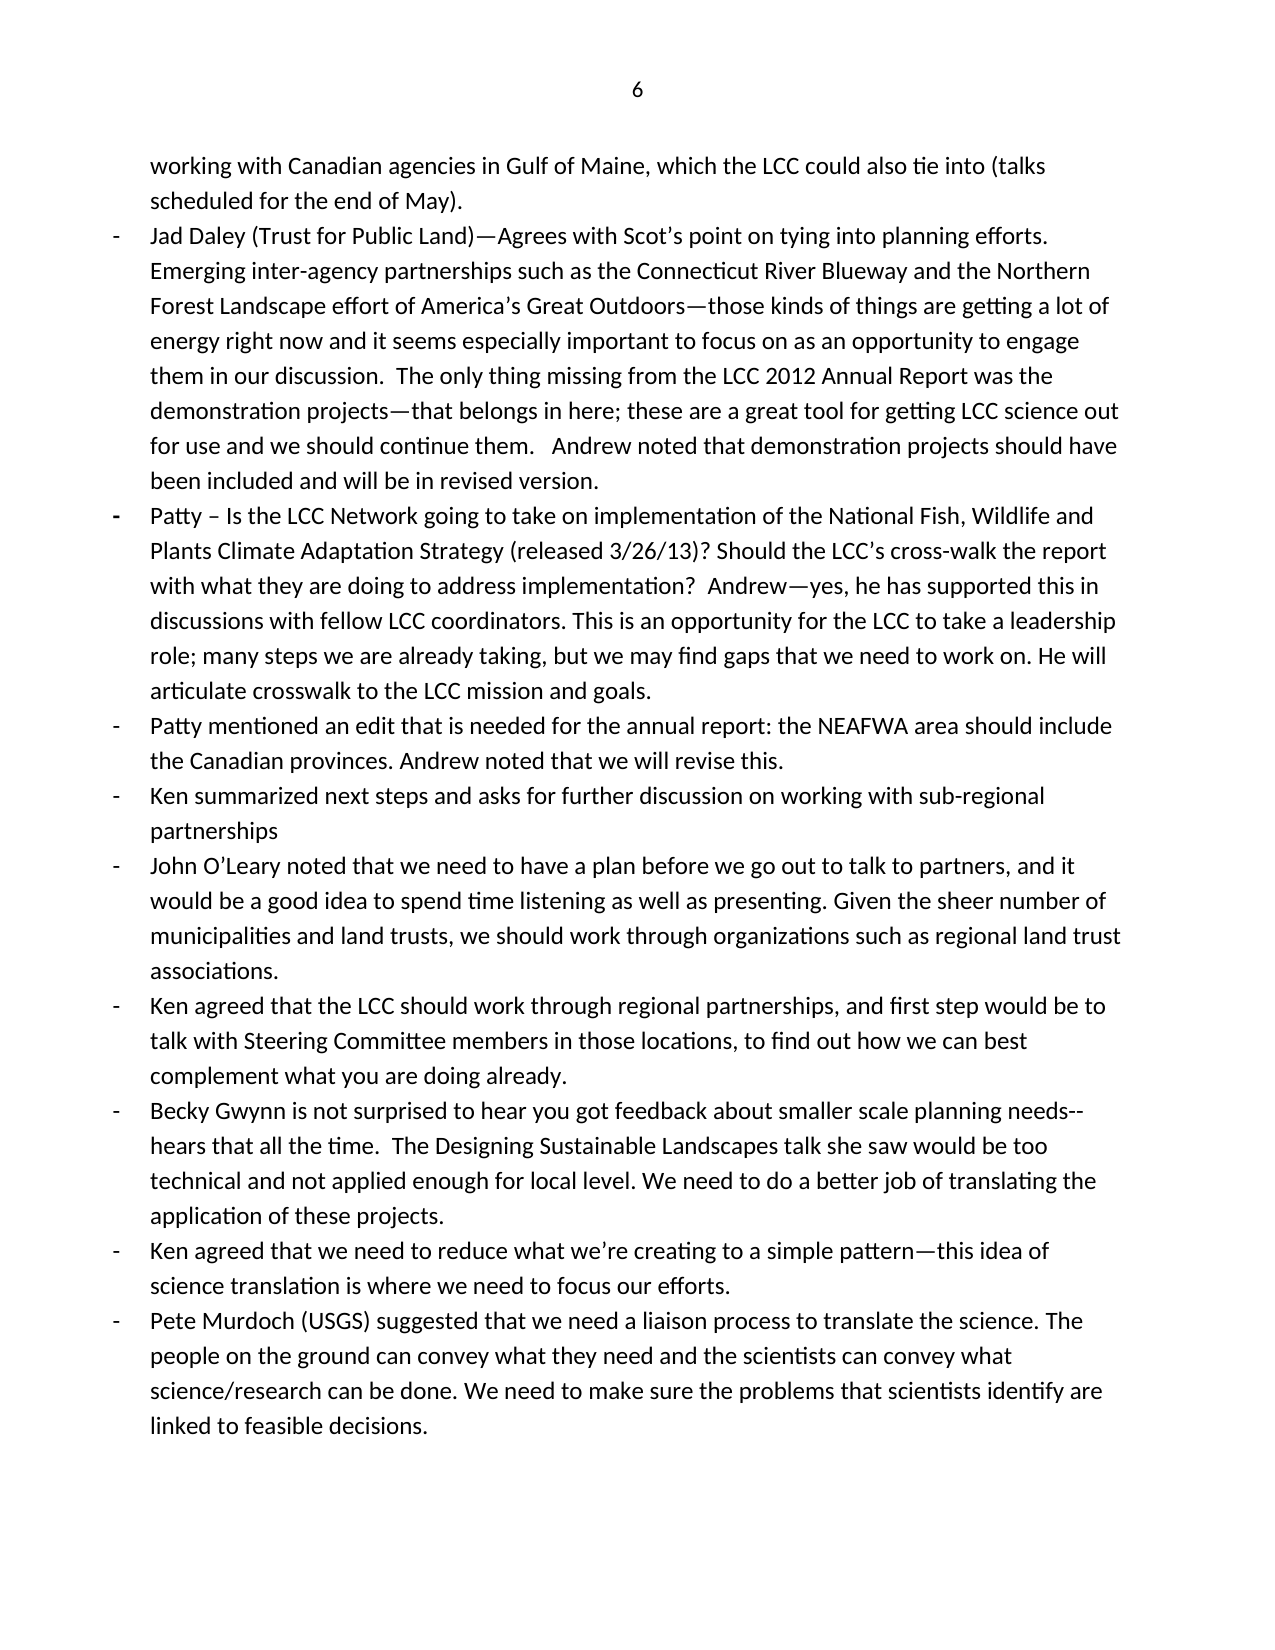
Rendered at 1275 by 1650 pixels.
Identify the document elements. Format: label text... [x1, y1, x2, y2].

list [112, 150, 1125, 216]
list Jad Daley (Trust for Public Land)—Agrees with Scot’s point on tying into planning efforts. Emerging inter-agency partnerships such as the Connecticut River Blueway and the Northern Forest Landscape effort of America’s Great Outdoors—those kinds of things are getting a lot of energy right now and it seems especially important to focus on as an opportunity to engage them in our discussion. The only thing missing from the LCC 2012 Annual Report was the demonstration projects—that belongs in here; these are a great tool for getting LCC science out for use and we should continue them. Andrew noted that demonstration projects should have been included and will be in revised version. [112, 220, 1125, 496]
list Pete Murdoch (USGS) suggested that we need a liaison process to translate the science. The people on the ground can convey what they need and the scientists can convey what science/research can be done. We need to make sure the problems that scientists identify are linked to feasible decisions. [112, 1305, 1125, 1441]
list Ken agreed that the LCC should work through regional partnerships, and first step would be to talk with Steering Committee members in those locations, to find out how we can best complement what you are doing already. [112, 990, 1125, 1091]
list Ken summarized next steps and asks for further discussion on working with sub-regional partnerships [112, 780, 1125, 846]
list Ken agreed that we need to reduce what we’re creating to a simple pattern—this idea of science translation is where we need to focus our efforts. [112, 1235, 1125, 1301]
list Becky Gwynn is not surprised to hear you got feedback about smaller scale planning needs-- hears that all the time. The Designing Sustainable Landscapes talk she saw would be too technical and not applied enough for local level. We need to do a better job of translating the application of these projects. [112, 1095, 1125, 1231]
list Patty – Is the LCC Network going to take on implementation of the National Fish, Wildlife and Plants Climate Adaptation Strategy (released 3/26/13)? Should the LCC’s cross-walk the report with what they are doing to address implementation? Andrew—yes, he has supported this in discussions with fellow LCC coordinators. This is an opportunity for the LCC to take a leadership role; many steps we are already taking, but we may find gaps that we need to work on. He will articulate crosswalk to the LCC mission and goals. [112, 500, 1125, 706]
list John O’Leary noted that we need to have a plan before we go out to talk to partners, and it would be a good idea to spend time listening as well as presenting. Given the sheer number of municipalities and land trusts, we should work through organizations such as regional land trust associations. [112, 850, 1125, 986]
list Patty mentioned an edit that is needed for the annual report: the NEAFWA area should include the Canadian provinces. Andrew noted that we will revise this. [112, 710, 1125, 776]
